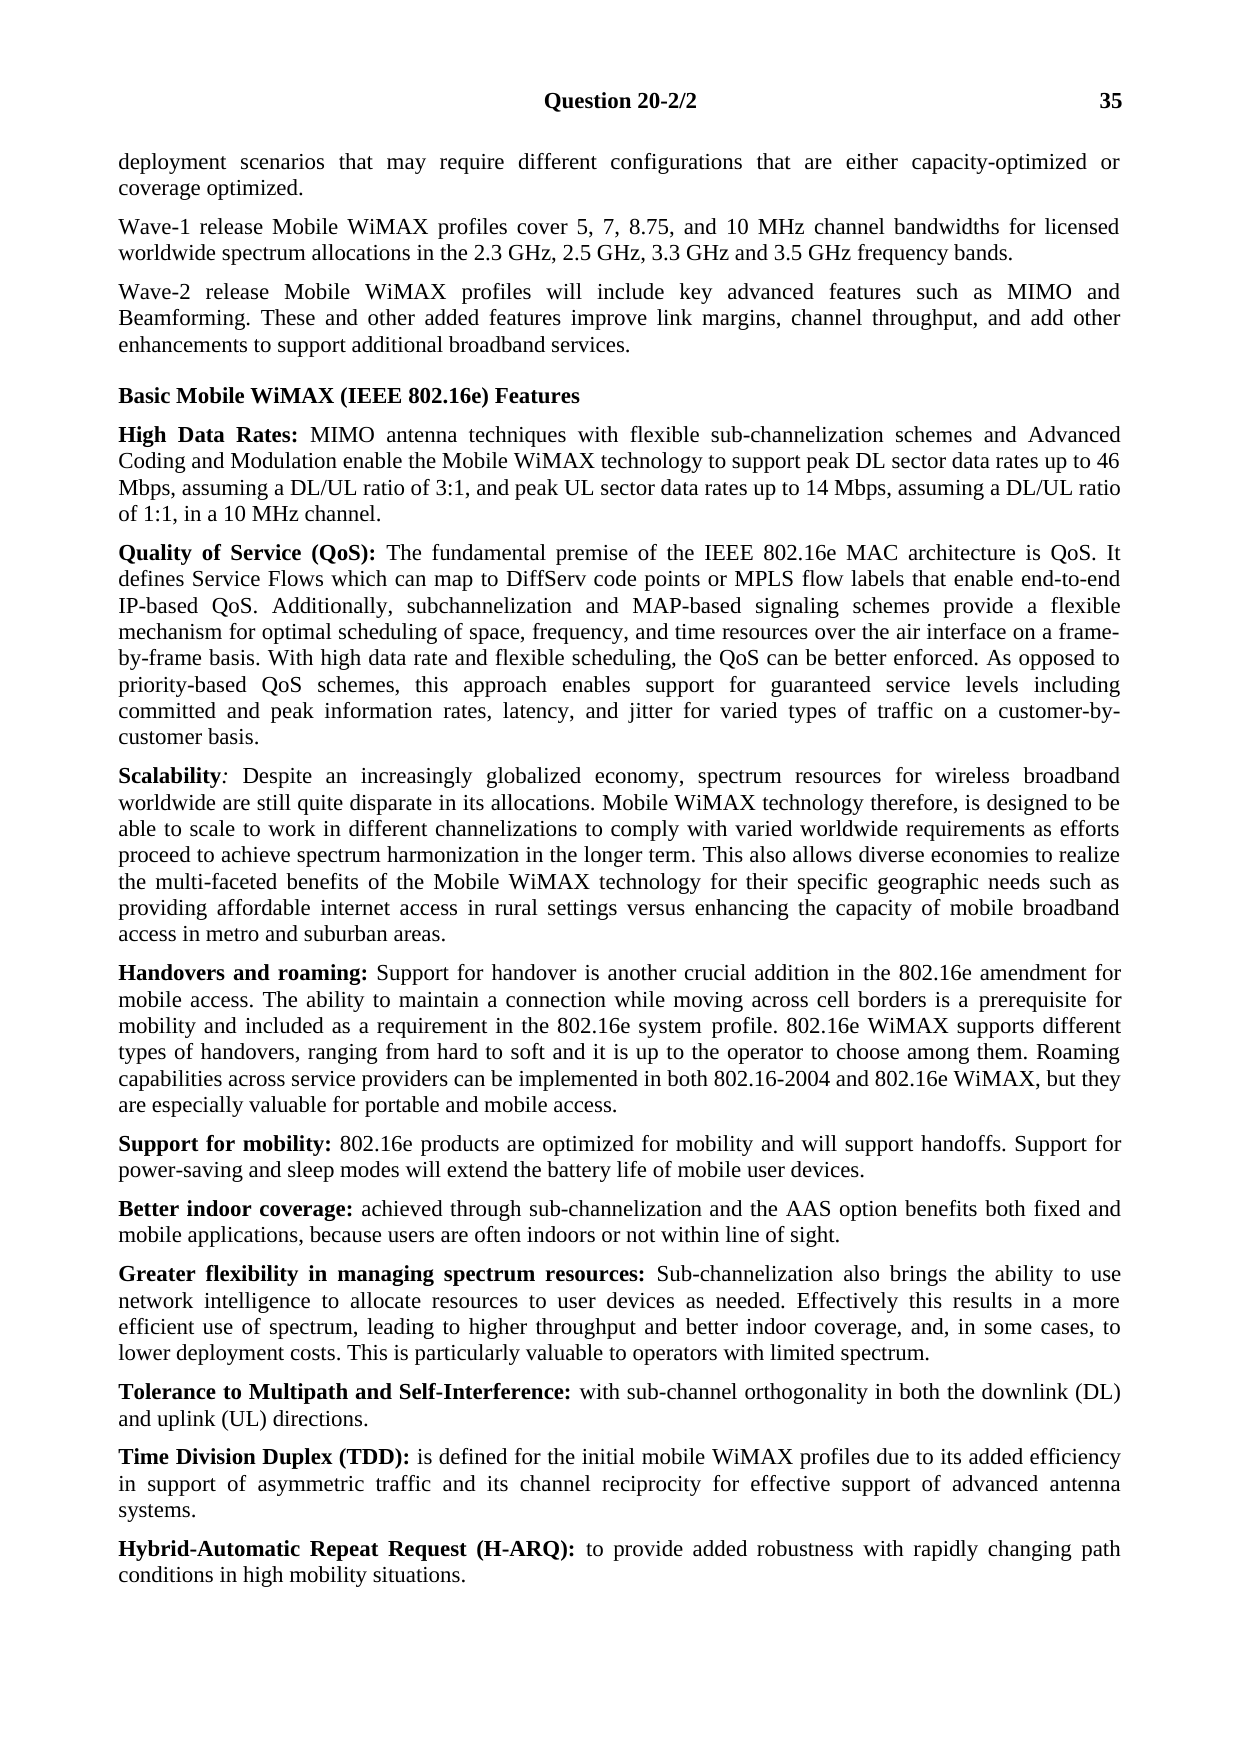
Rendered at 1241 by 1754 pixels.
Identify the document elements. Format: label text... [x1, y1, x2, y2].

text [118, 148, 1122, 200]
text High Data Rates: MIMO antenna techniques with flexible sub-channelization schemes and Advanced Coding and Modulation enable the Mobile WiMAX technology to support peak DL sector data rates up to 46 Mbps, assuming a DL/UL ratio of 3:1, and peak UL sector data rates up to 14 Mbps, assuming a DL/UL ratio of 1:1, in a 10 MHz channel. [118, 421, 1122, 526]
text Support for mobility: 802.16e products are optimized for mobility and will support handoffs. Support for power-saving and sleep modes will extend the battery life of mobile user devices. [118, 1130, 1122, 1183]
text Hybrid-Automatic Repeat Request (H-ARQ): to provide added robustness with rapidly changing path conditions in high mobility situations. [118, 1535, 1122, 1588]
text Time Division Duplex (TDD): is defined for the initial mobile WiMAX profiles due to its added efficiency in support of asymmetric traffic and its channel reciprocity for effective support of advanced antenna systems. [118, 1443, 1122, 1522]
text Quality of Service (QoS): The fundamental premise of the IEEE 802.16e MAC architecture is QoS. It defines Service Flows which can map to DiffServ code points or MPLS flow labels that enable end-to-end IP-based QoS. Additionally, subchannelization and MAP-based signaling schemes provide a flexible mechanism for optimal scheduling of space, frequency, and time resources over the air interface on a frame-by-frame basis. With high data rate and flexible scheduling, the QoS can be better enforced. As opposed to priority-based QoS schemes, this approach enables support for guaranteed service levels including committed and peak information rates, latency, and jitter for varied types of traffic on a customer-by-customer basis. [118, 539, 1122, 750]
text Scalability: Despite an increasingly globalized economy, spectrum resources for wireless broadband worldwide are still quite disparate in its allocations. Mobile WiMAX technology therefore, is designed to be able to scale to work in different channelizations to comply with varied worldwide requirements as efforts proceed to achieve spectrum harmonization in the longer term. This also allows diverse economies to realize the multi-faceted benefits of the Mobile WiMAX technology for their specific geographic needs such as providing affordable internet access in rural settings versus enhancing the capacity of mobile broadband access in metro and suburban areas. [118, 762, 1122, 947]
text Better indoor coverage: achieved through sub-channelization and the AAS option benefits both fixed and mobile applications, because users are often indoors or not within line of sight. [118, 1195, 1122, 1248]
text Wave-2 release Mobile WiMAX profiles will include key advanced features such as MIMO and Beamforming. These and other added features improve link margins, channel throughput, and add other enhancements to support additional broadband services. [118, 278, 1122, 357]
text Tolerance to Multipath and Self-Interference: with sub-channel orthogonality in both the downlink (DL) and uplink (UL) directions. [118, 1378, 1122, 1431]
subtitle Basic WiMAX (IEEE 802.16e) Features [118, 382, 1122, 408]
text Wave-1 release Mobile WiMAX profiles cover 5, 7, 8.75, and 10 MHz channel bandwidths for licensed worldwide spectrum allocations in the 2.3 GHz, 2.5 GHz, 3.3 GHz and 3.5 GHz frequency bands. [118, 213, 1122, 266]
text Handovers and roaming: Support for handover is another crucial addition in the 802.16e amendment for mobile access. The ability to maintain a connection while moving across cell borders is a prerequisite for mobility and included as a requirement in the 802.16e system profile. 802.16e WiMAX supports different types of handovers, ranging from hard to soft and it is up to the operator to choose among them. Roaming capabilities across service providers can be implemented in both 802.16-2004 and 802.16e WiMAX, but they are especially valuable for portable and mobile access. [118, 959, 1122, 1117]
text Greater flexibility in managing spectrum resources: Sub-channelization also brings the ability to use network intelligence to allocate resources to user devices as needed. Effectively this results in a more efficient use of spectrum, leading to higher throughput and better indoor coverage, and, in some cases, to lower deployment costs. This is particularly valuable to operators with limited spectrum. [118, 1260, 1122, 1366]
